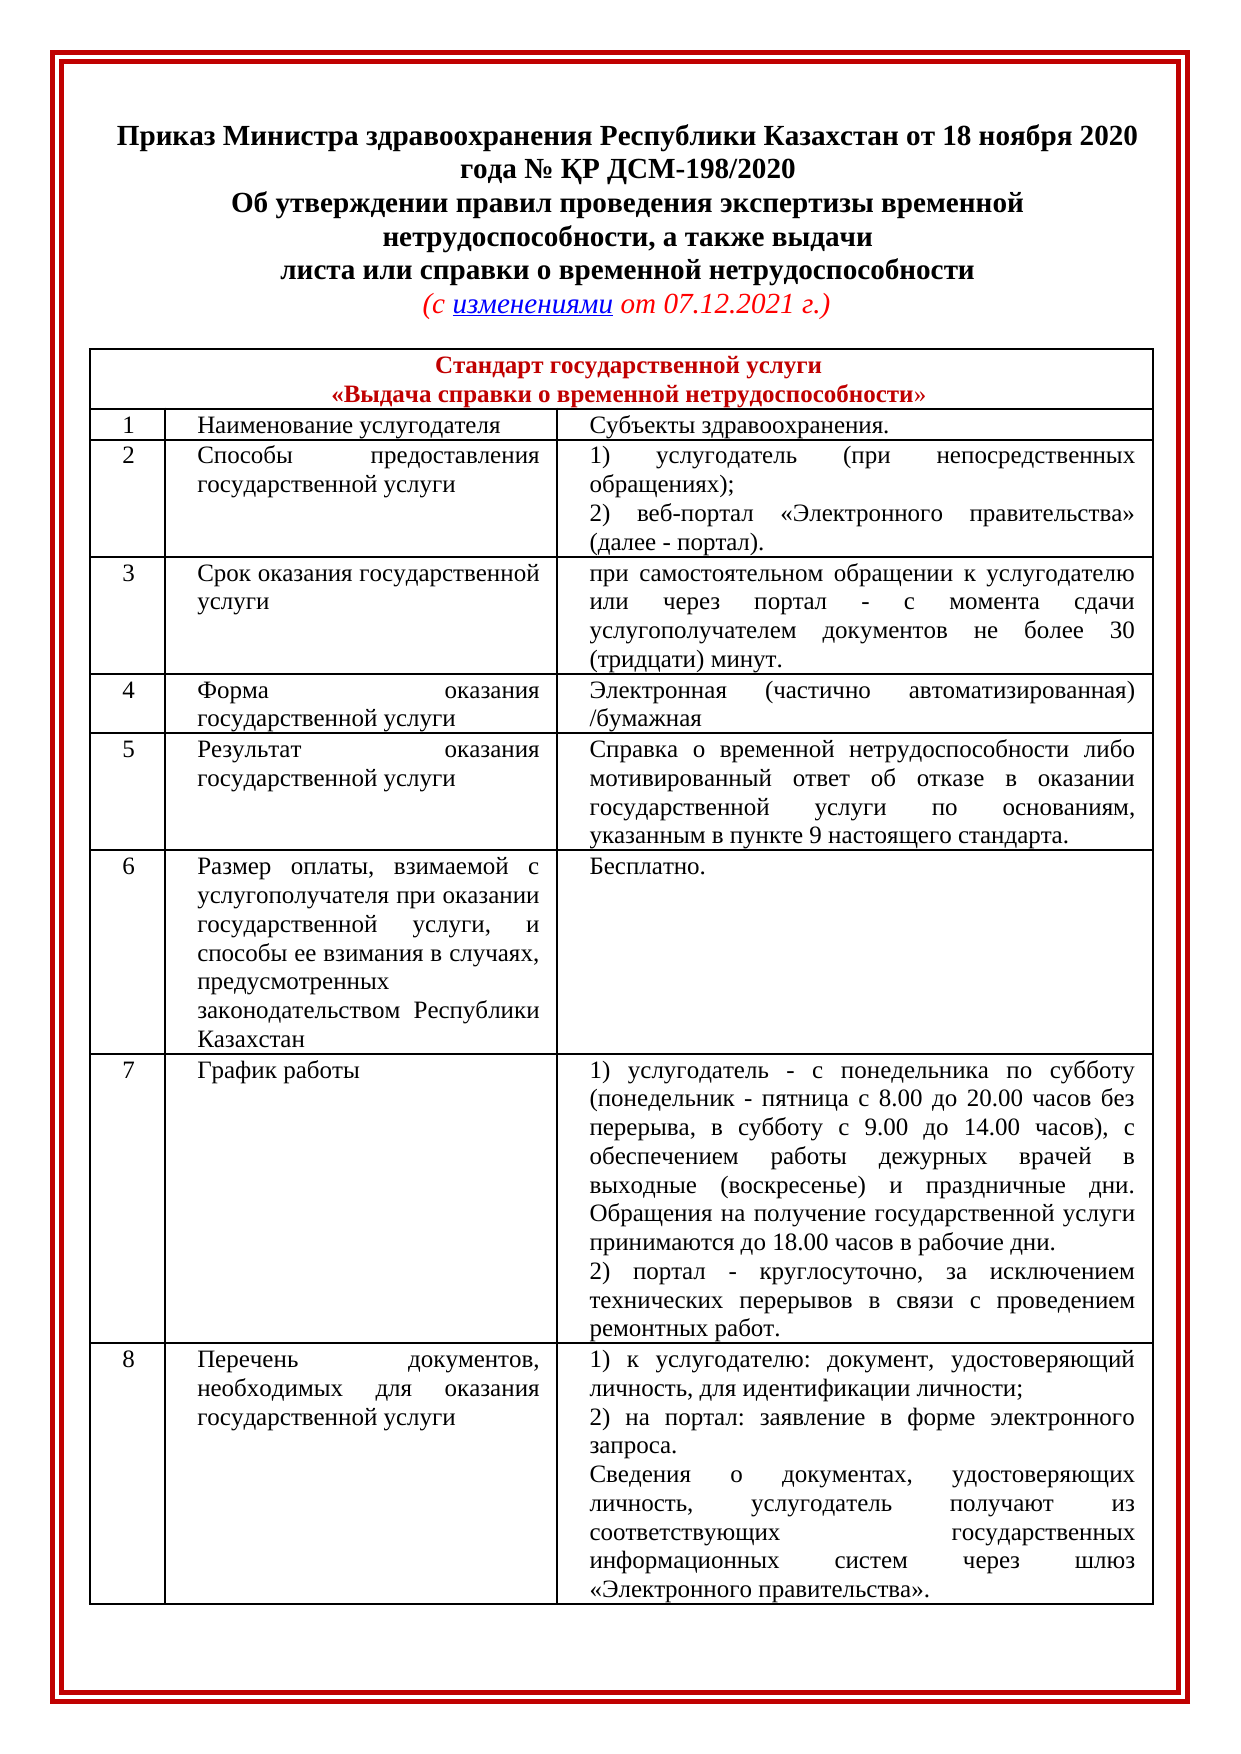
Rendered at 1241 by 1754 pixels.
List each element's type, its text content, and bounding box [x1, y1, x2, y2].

table_cell 3 [91, 558, 164, 673]
table_cell 7 [91, 1055, 164, 1342]
table_cell при самостоятельном обращении к услугодателю или через портал - с момента сдачи услугополучателем документов не более 30 (тридцати) минут. [558, 558, 1152, 673]
table_cell 8 [91, 1344, 164, 1603]
table_cell 1) услугодатель (при непосредственных обращениях); 2) веб-портал «Электронного правительства» (далее - портал). [558, 441, 1152, 556]
text Приказ Министра здравоохранения Республики Казахстан от 18 ноября 2020 года № ҚР ДСМ-198/2020 Об утверждении правил проведения экспертизы временной нетрудоспособности, а также выдачи листа или справки о временной нетрудоспособности [103, 118, 1152, 286]
table_cell Справка о временной нетрудоспособности либо мотивированный ответ об отказе в оказании государственной услуги по основаниям, указанным в пункте 9 настоящего стандарта. [558, 734, 1152, 849]
table_cell Электронная (частично автоматизированная) /бумажная [558, 675, 1152, 732]
table_cell 1 [91, 410, 164, 438]
table_cell Бесплатно. [558, 851, 1152, 1053]
table_cell Субъекты здравоохранения. [558, 410, 1152, 438]
table_cell 1) к услугодателю: документ, удостоверяющий личность, для идентификации личности; 2) на портал: заявление в форме электронного запроса. Сведения о документах, удостоверяющих личность, услугодатель получают из соответствующих государственных информационных систем через шлюз «Электронного правительства». [558, 1344, 1152, 1603]
table_cell Срок оказания государственной услуги [166, 558, 556, 673]
table_header Стандарт государственной услуги «Выдача справки о временной нетрудоспособности» [91, 350, 1152, 408]
table_cell Наименование услугодателя [166, 410, 556, 438]
table_cell Перечень документов, необходимых для оказания государственной услуги [166, 1344, 556, 1603]
text (с изменениями от 07.12.2021 г.) [103, 286, 1152, 319]
table_cell 5 [91, 734, 164, 849]
table_cell Способы предоставления государственной услуги [166, 441, 556, 556]
table_cell График работы [166, 1055, 556, 1342]
table_cell Форма оказания государственной услуги [166, 675, 556, 732]
table_cell 1) услугодатель - с понедельника по субботу (понедельник - пятница с 8.00 до 20.00 часов без перерыва, в субботу с 9.00 до 14.00 часов), с обеспечением работы дежурных врачей в выходные (воскресенье) и праздничные дни. Обращения на получение государственной услуги принимаются до 18.00 часов в рабочие дни. 2) портал - круглосуточно, за исключением технических перерывов в связи с проведением ремонтных работ. [558, 1055, 1152, 1342]
table_cell Результат оказания государственной услуги [166, 734, 556, 849]
table_cell 2 [91, 441, 164, 556]
table_cell 6 [91, 851, 164, 1053]
table_cell 4 [91, 675, 164, 732]
table_cell Размер оплаты, взимаемой с услугополучателя при оказании государственной услуги, и способы ее взимания в случаях, предусмотренных законодательством Республики Казахстан [166, 851, 556, 1053]
